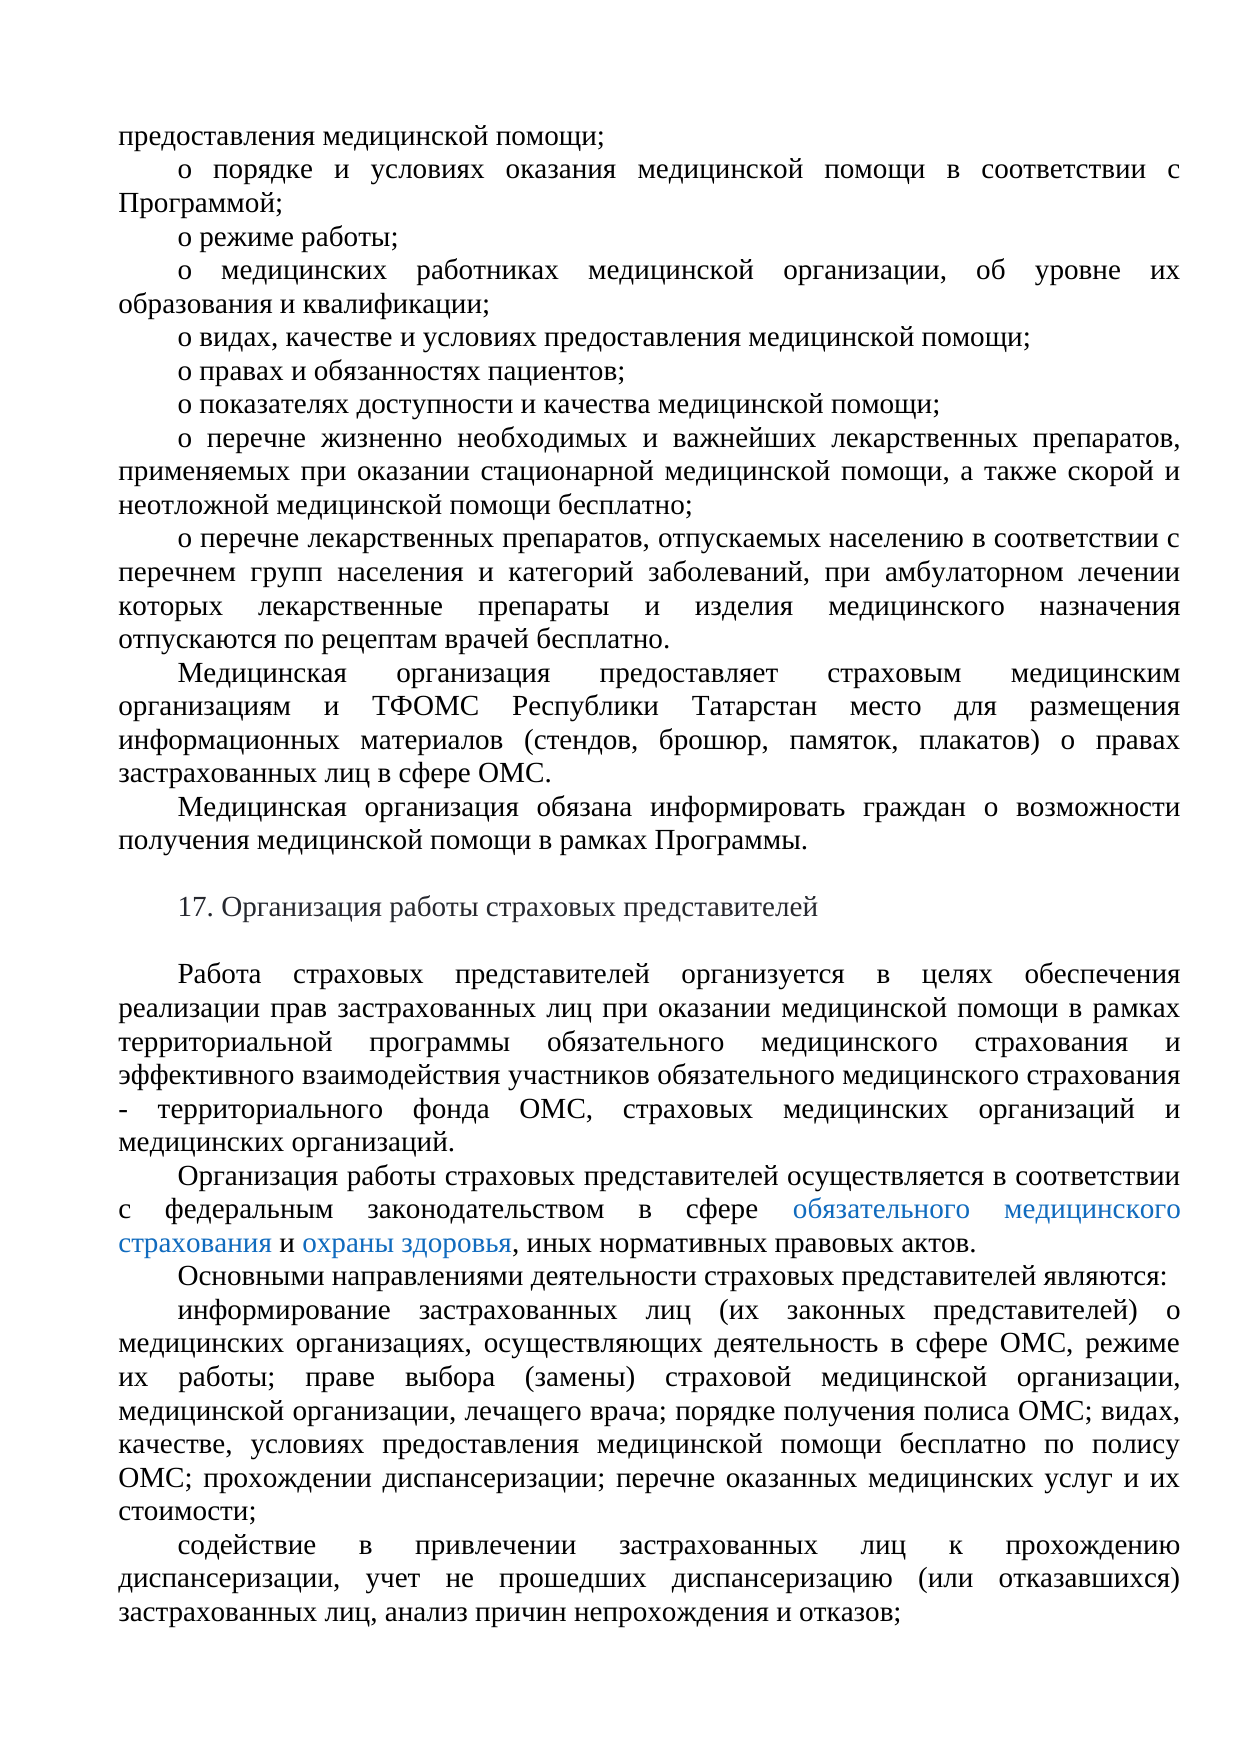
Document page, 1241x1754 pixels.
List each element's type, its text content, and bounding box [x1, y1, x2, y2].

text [118, 118, 1181, 152]
text Работа страховых представителей организуется в целях обеспечения реализации прав застрахованных лиц при оказании медицинской помощи в рамках территориальной программы обязательного медицинского страхования и эффективного взаимодействия участников обязательного медицинского страхования - территориального фонда ОМС, страховых медицинских организаций и медицинских организаций. [118, 957, 1181, 1158]
text Организация работы страховых представителей осуществляется в соответствии с федеральным законодательством в сфере обязательного медицинского страхования и охраны здоровья, иных нормативных правовых актов. [118, 1158, 1181, 1258]
text Основными направлениями деятельности страховых представителей являются: [118, 1258, 1181, 1292]
text Медицинская организация предоставляет страховым медицинским организациям и ТФОМС Республики Татарстан место для размещения информационных материалов (стендов, брошюр, памяток, плакатов) о правах застрахованных лиц в сфере ОМС. [118, 655, 1181, 789]
text содействие в привлечении застрахованных лиц к прохождению диспансеризации, учет не прошедших диспансеризацию (или отказавшихся) застрахованных лиц, анализ причин непрохождения и отказов; [118, 1527, 1181, 1627]
text Медицинская организация обязана информировать граждан о возможности получения медицинской помощи в рамках Программы. [118, 789, 1181, 856]
text о правах и обязанностях пациентов; [118, 353, 1181, 386]
text информирование застрахованных лиц (их законных представителей) о медицинских организациях, осуществляющих деятельность в сфере ОМС, режиме их работы; праве выбора (замены) страховой медицинской организации, медицинской организации, лечащего врача; порядке получения полиса ОМС; видах, качестве, условиях предоставления медицинской помощи бесплатно по полису ОМС; прохождении диспансеризации; перечне оказанных медицинских услуг и их стоимости; [118, 1292, 1181, 1527]
text 17. Организация работы страховых представителей [118, 889, 1181, 923]
text о видах, качестве и условиях предоставления медицинской помощи; [118, 319, 1181, 353]
text о перечне жизненно необходимых и важнейших лекарственных препаратов, применяемых при оказании стационарной медицинской помощи, а также скорой и неотложной медицинской помощи бесплатно; [118, 420, 1181, 521]
text о порядке и условиях оказания медицинской помощи в соответствии с Программой; [118, 152, 1181, 219]
text о показателях доступности и качества медицинской помощи; [118, 386, 1181, 420]
text о режиме работы; [118, 219, 1181, 252]
text о перечне лекарственных препаратов, отпускаемых населению в соответствии с перечнем групп населения и категорий заболеваний, при амбулаторном лечении которых лекарственные препараты и изделия медицинского назначения отпускаются по рецептам врачей бесплатно. [118, 521, 1181, 655]
text о медицинских работниках медицинской организации, об уровне их образования и квалификации; [118, 252, 1181, 319]
